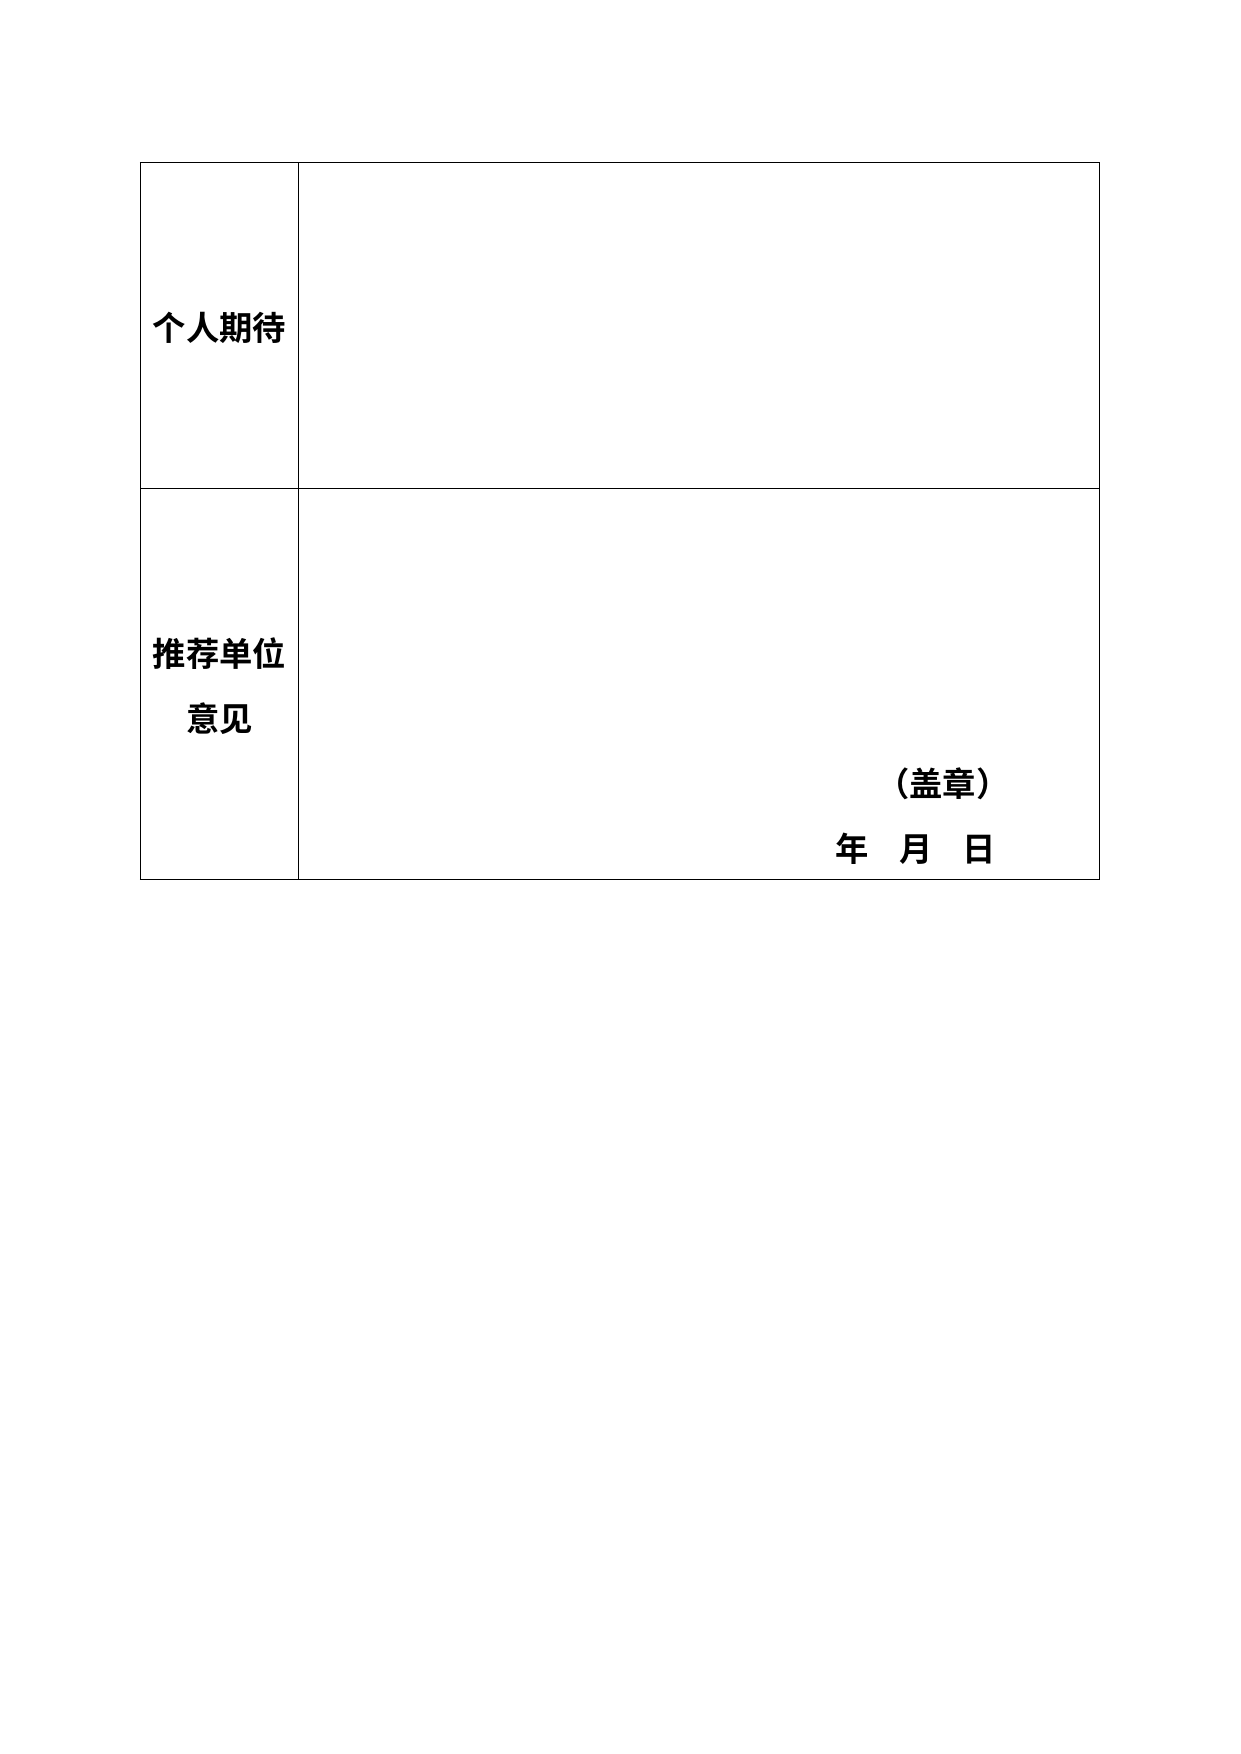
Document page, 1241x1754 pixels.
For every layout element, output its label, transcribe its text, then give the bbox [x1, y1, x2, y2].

table_cell 推荐单位 意见 [141, 489, 298, 879]
table_cell [299, 163, 1099, 488]
table_cell 个人期待 [141, 163, 298, 488]
table_cell （盖章） 年 月 日 [299, 489, 1099, 879]
